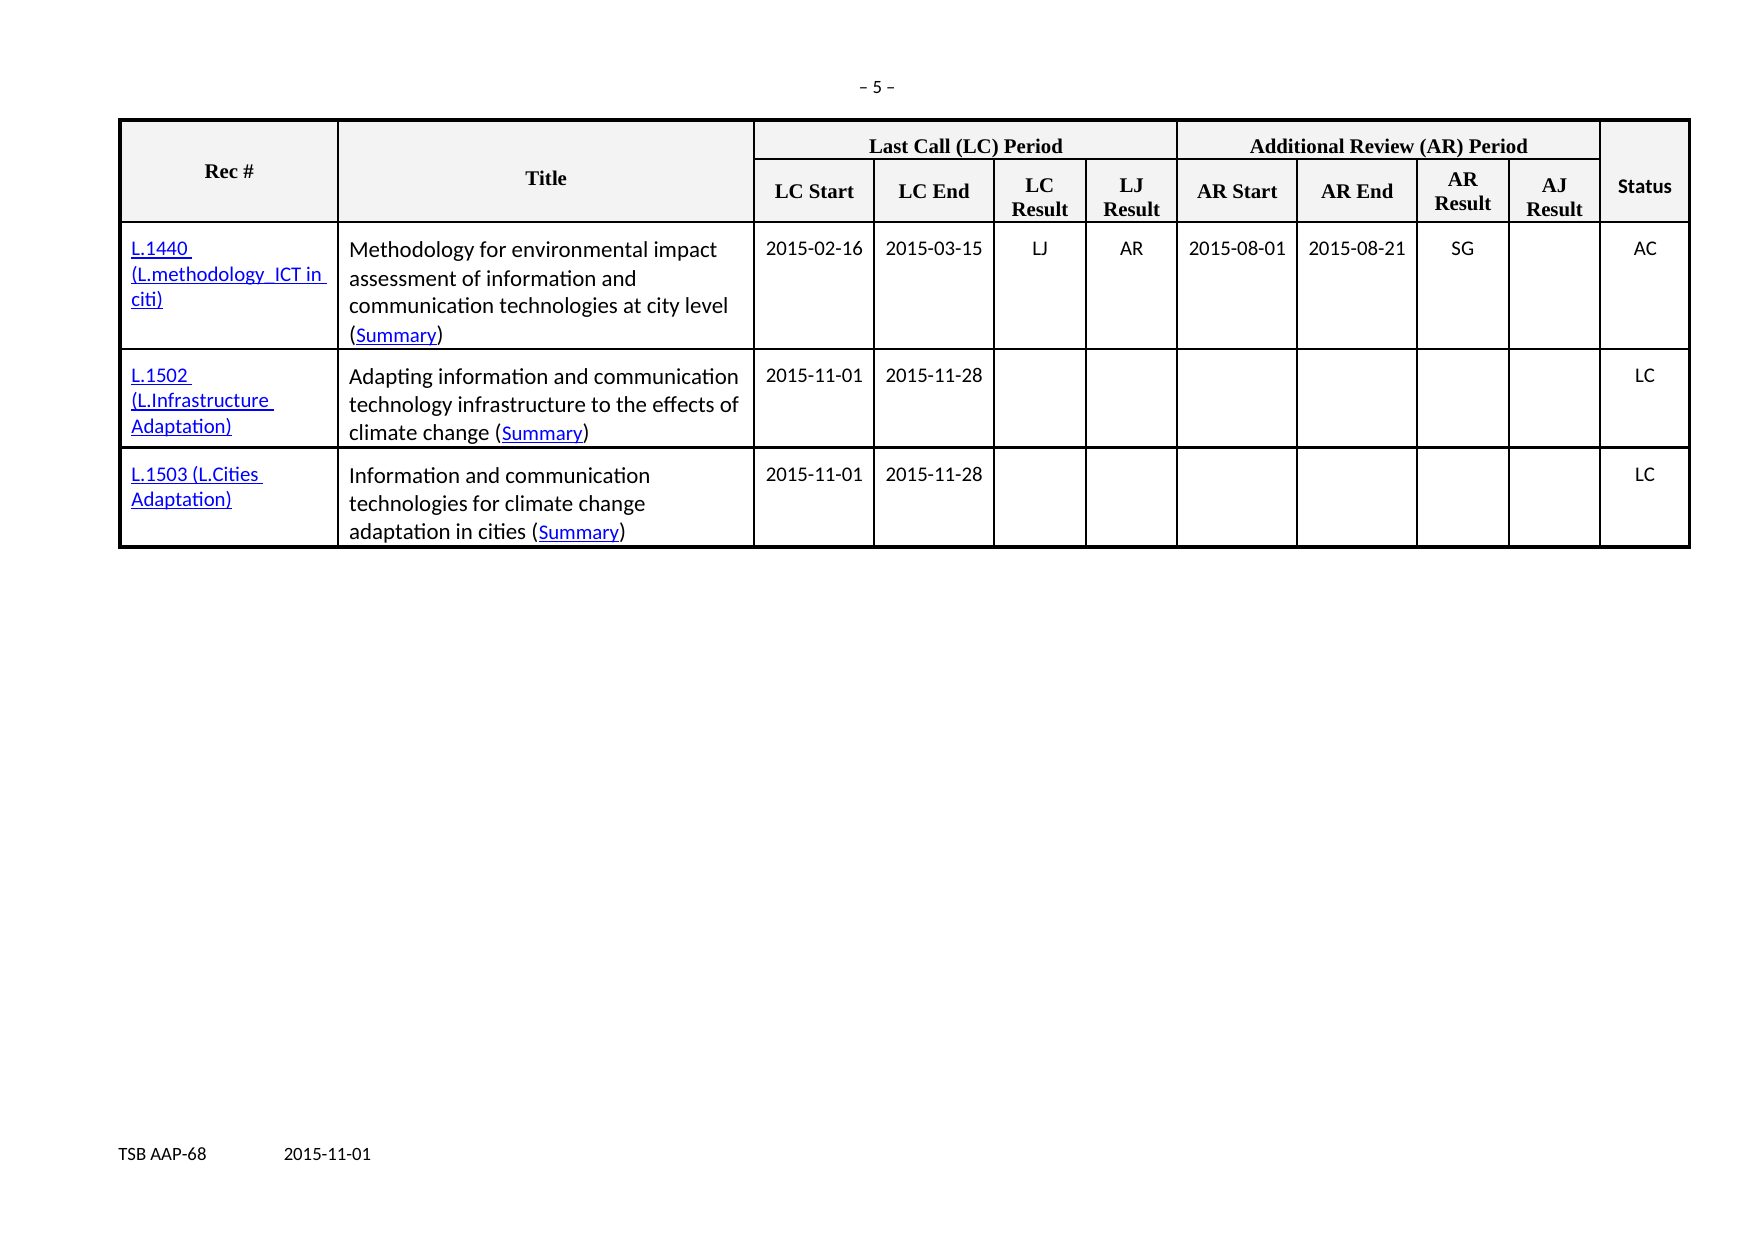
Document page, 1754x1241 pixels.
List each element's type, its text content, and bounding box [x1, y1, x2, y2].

table_header Additional Review (AR) Period [1178, 122, 1599, 158]
table_cell LJ [995, 223, 1085, 348]
table_cell SG [1418, 223, 1508, 348]
table_cell 2015-11-01 [755, 449, 873, 545]
table_cell AR Result [1418, 160, 1508, 221]
table_cell 2015-11-28 [875, 449, 993, 545]
table_cell [1418, 449, 1508, 545]
table_cell [995, 449, 1085, 545]
table_cell 2015-03-15 [875, 223, 993, 348]
table_cell LC [1601, 449, 1688, 545]
table_cell LJ Result [1087, 160, 1176, 221]
table_cell LC [1601, 350, 1688, 446]
table_cell [1178, 350, 1296, 446]
table_cell AR End [1298, 160, 1416, 221]
table_cell [1298, 350, 1416, 446]
table_cell 2015-02-16 [755, 223, 873, 348]
table_cell [1298, 449, 1416, 545]
table_cell [995, 350, 1085, 446]
table_cell [1178, 449, 1296, 545]
table_cell 2015-11-01 [755, 350, 873, 446]
table_cell L.1503 (L.Cities Adaptation) [122, 449, 337, 545]
table_cell [1510, 350, 1599, 446]
table_cell Information and communication technologies for climate change adaptation in cities (Summary) [339, 449, 753, 545]
table_header Last Call (LC) Period [755, 122, 1176, 158]
table_header Rec # [122, 122, 337, 221]
table_cell Adapting information and communication technology infrastructure to the effects of climate change (Summary) [339, 350, 753, 446]
table_cell L.1440 (L.methodology_ICT in citi) [122, 223, 337, 348]
table_cell L.1502 (L.Infrastructure Adaptation) [122, 350, 337, 446]
table_cell 2015-08-01 [1178, 223, 1296, 348]
table_cell AR Start [1178, 160, 1296, 221]
table_cell [1087, 449, 1176, 545]
table_header Title [339, 122, 753, 221]
table_cell LC End [875, 160, 993, 221]
table_cell LC Start [755, 160, 873, 221]
table_cell AR [1087, 223, 1176, 348]
table_cell [1087, 350, 1176, 446]
table_cell [1418, 350, 1508, 446]
table_cell [1510, 223, 1599, 348]
table_cell 2015-11-28 [875, 350, 993, 446]
table_cell 2015-08-21 [1298, 223, 1416, 348]
table_cell LC Result [995, 160, 1085, 221]
table_header Status [1601, 122, 1688, 221]
table_cell [1510, 449, 1599, 545]
table_cell AJ Result [1510, 160, 1599, 221]
table_cell Methodology for environmental impact assessment of information and communication technologies at city level (Summary) [339, 223, 753, 348]
table_cell AC [1601, 223, 1688, 348]
